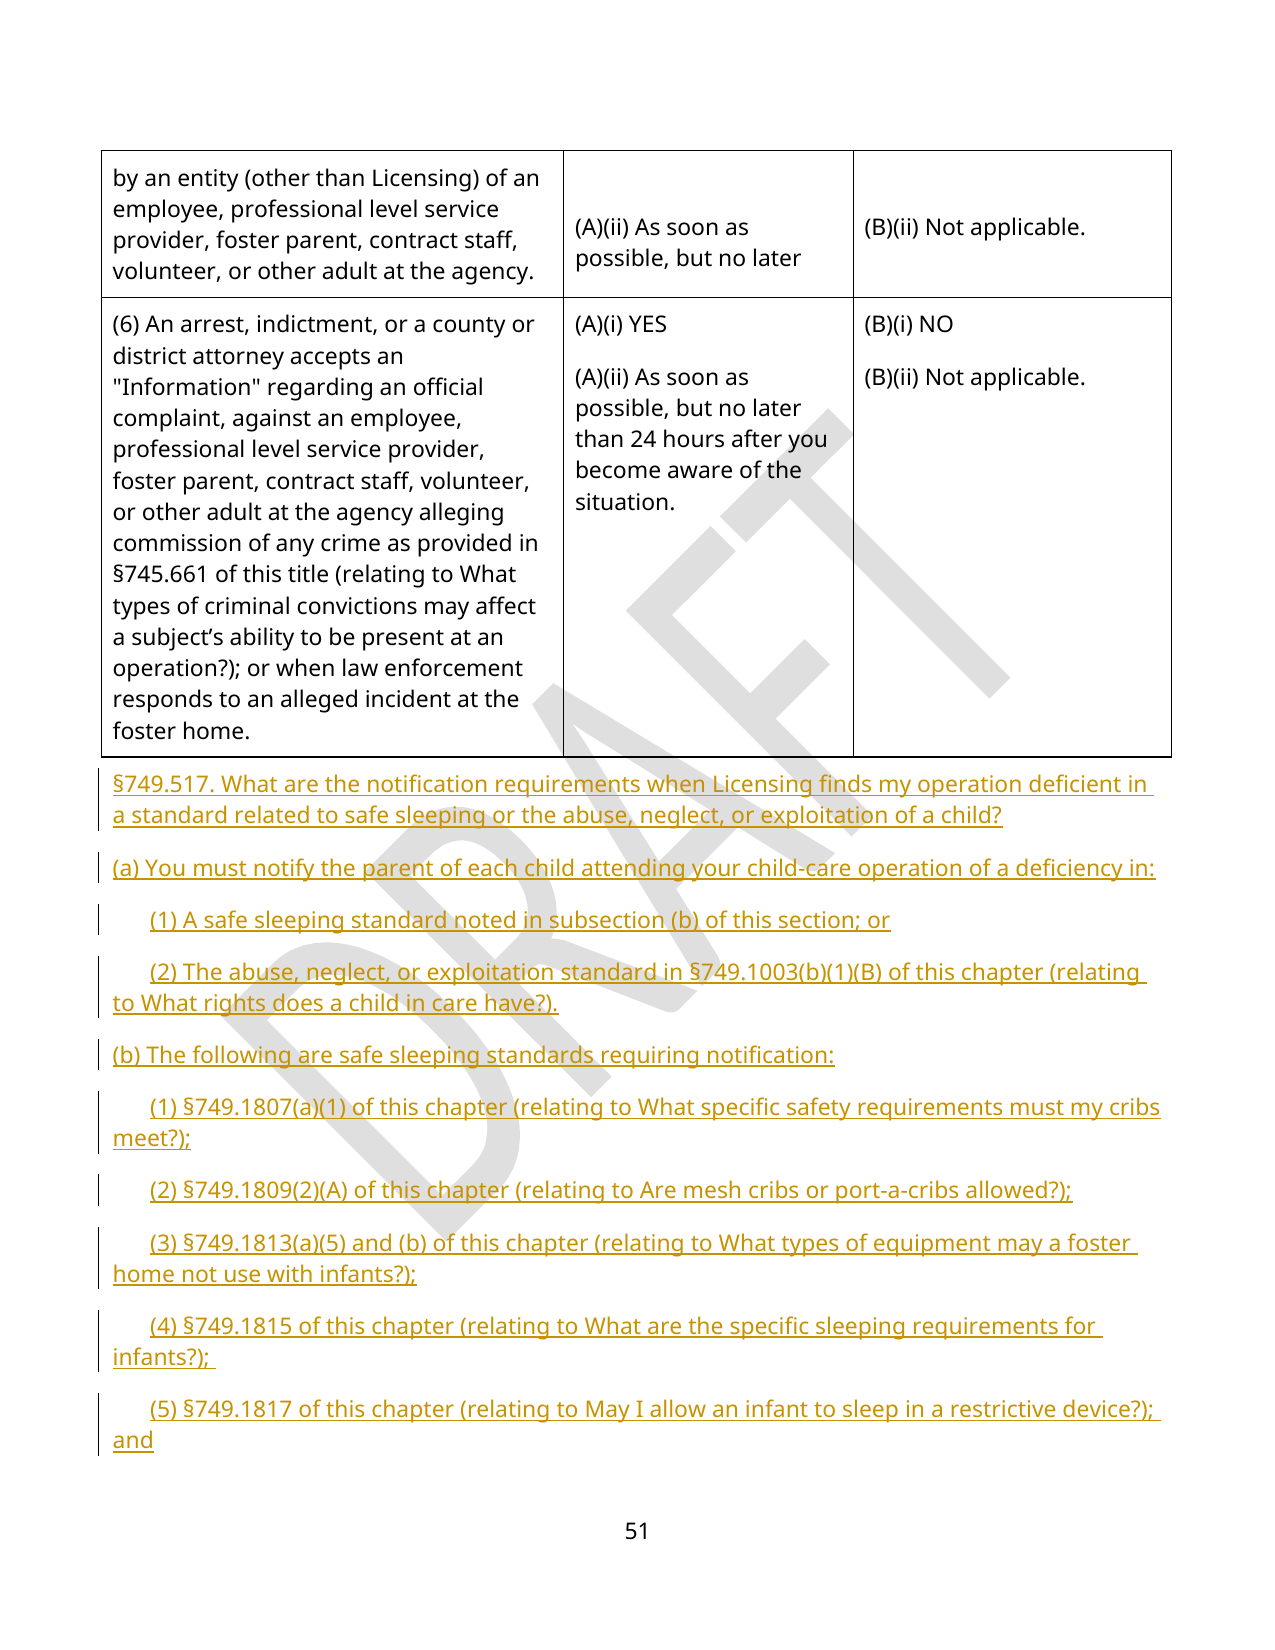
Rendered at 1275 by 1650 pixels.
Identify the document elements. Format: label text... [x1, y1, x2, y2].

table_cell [854, 151, 1171, 297]
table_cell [102, 151, 563, 297]
table_cell (A)(i) YES (A)(ii) As soon as possible, but no later than 24 hours after you become aware of the situation. [564, 298, 853, 756]
table_cell (6) An arrest, indictment, or a county or district attorney accepts an "Information" regarding an official complaint, against an employee, professional level service provider, foster parent, contract staff, volunteer, or other adult at the agency alleging commission of any crime as provided in §745.661 of this title (relating to What types of criminal convictions may affect a subject’s ability to be present at an operation?); or when law enforcement responds to an alleged incident at the foster home. [102, 298, 563, 756]
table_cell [564, 151, 853, 297]
table_cell (B)(i) NO (B)(ii) Not applicable. [854, 298, 1171, 756]
